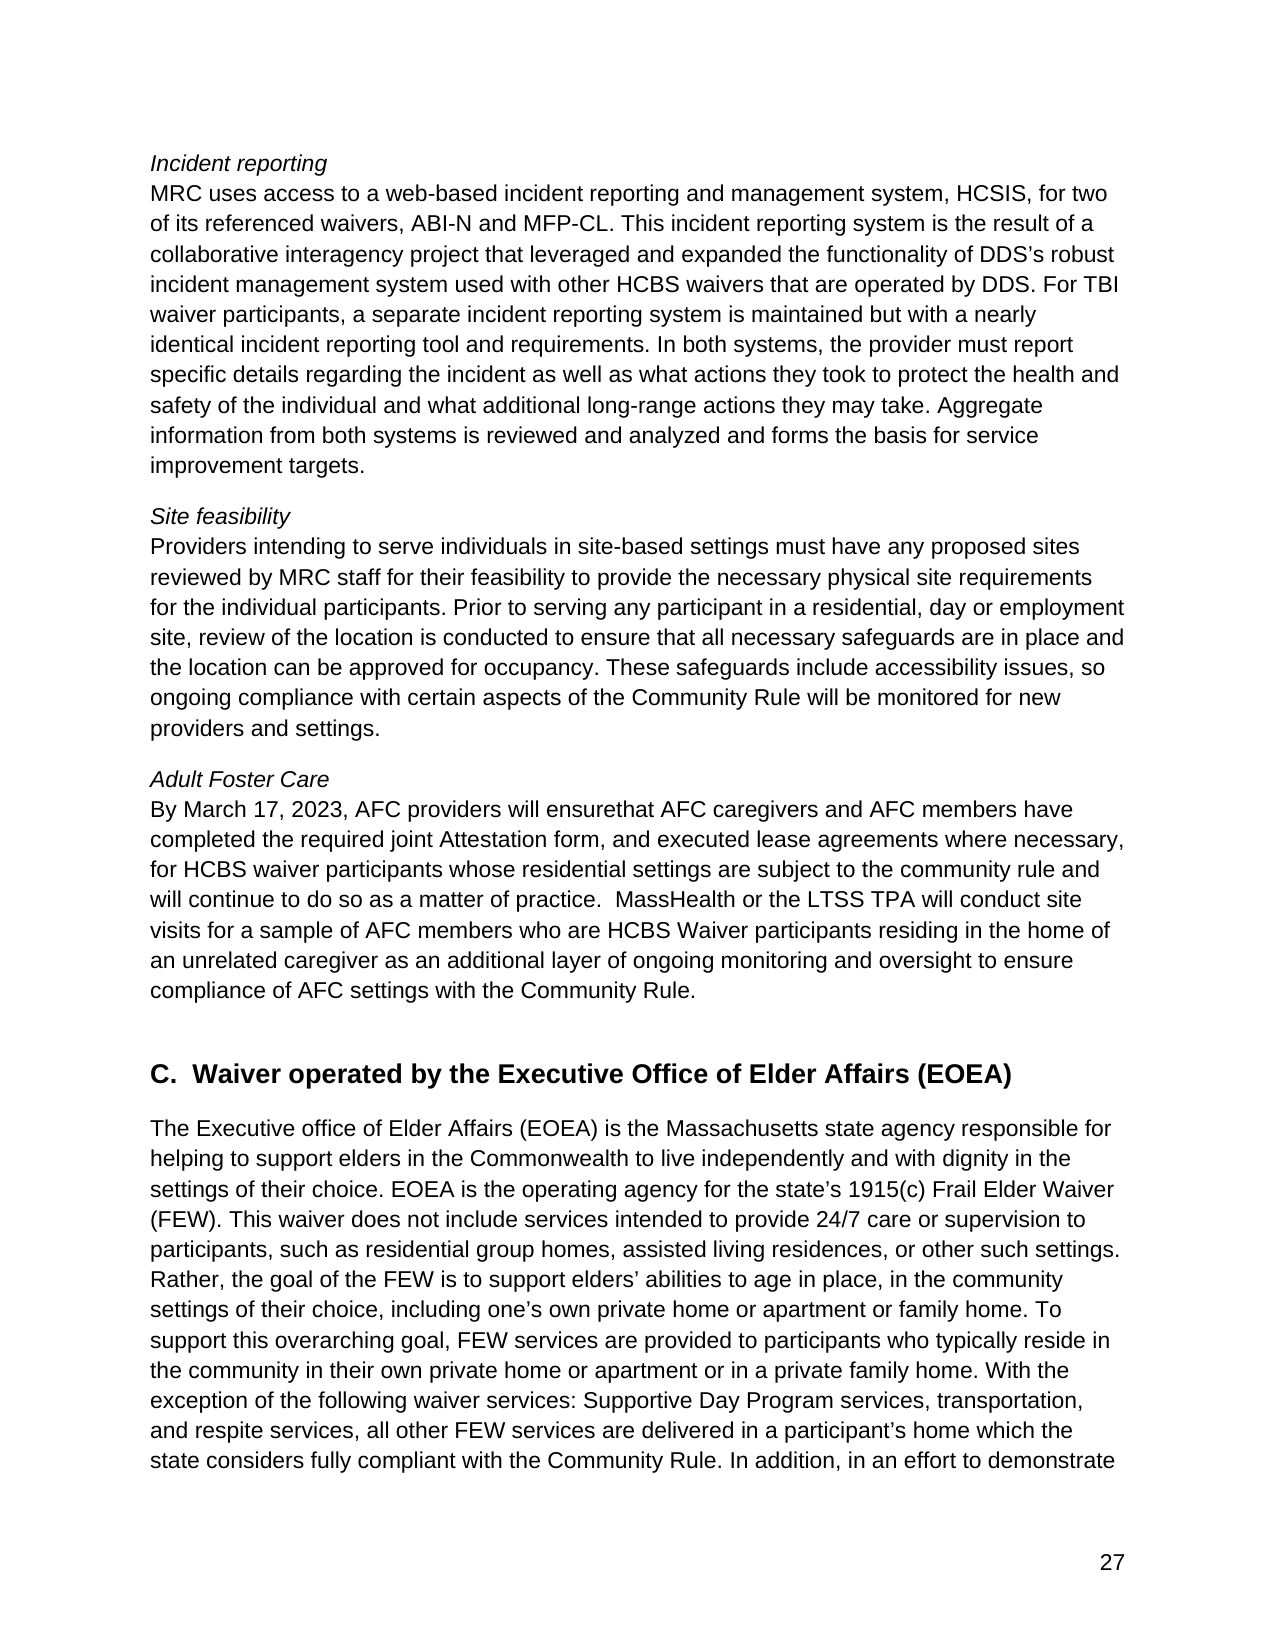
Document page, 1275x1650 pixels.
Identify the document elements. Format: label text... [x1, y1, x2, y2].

subtitle C. Waiver operated by the Executive Office of Elder Affairs (EOEA) [150, 1058, 1125, 1089]
text Incident reporting [150, 150, 1125, 176]
text MRC uses access to a web-based incident reporting and management system, HCSIS, for two of its referenced waivers, ABI-N and MFP-CL. This incident reporting system is the result of a collaborative interagency project that leveraged and expanded the functionality of DDS’s robust incident management system used with other HCBS waivers that are operated by DDS. For TBI waiver participants, a separate incident reporting system is maintained but with a nearly identical incident reporting tool and requirements. In both systems, the provider must report specific details regarding the incident as well as what actions they took to protect the health and safety of the individual and what additional long-range actions they may take. Aggregate information from both systems is reviewed and analyzed and forms the basis for service improvement targets. [150, 180, 1125, 478]
text Providers intending to serve individuals in site-based settings must have any proposed sites reviewed by MRC staff for their feasibility to provide the necessary physical site requirements for the individual participants. Prior to serving any participant in a residential, day or employment site, review of the location is conducted to ensure that all necessary safeguards are in place and the location can be approved for occupancy. These safeguards include accessibility issues, so ongoing compliance with certain aspects of the Community Rule will be monitored for new providers and settings. [150, 533, 1125, 741]
text Site feasibility [150, 503, 1125, 529]
text Adult Foster Care [150, 766, 1125, 792]
text By March 17, 2023, AFC providers will ensurethat AFC caregivers and AFC members have completed the required joint Attestation form, and executed lease agreements where necessary, for HCBS waiver participants whose residential settings are subject to the community rule and will continue to do so as a matter of practice. MassHealth or the LTSS TPA will conduct site visits for a sample of AFC members who are HCBS Waiver participants residing in the home of an unrelated caregiver as an additional layer of ongoing monitoring and oversight to ensure compliance of AFC settings with the Community Rule. [150, 796, 1125, 1003]
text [150, 1115, 1125, 1474]
